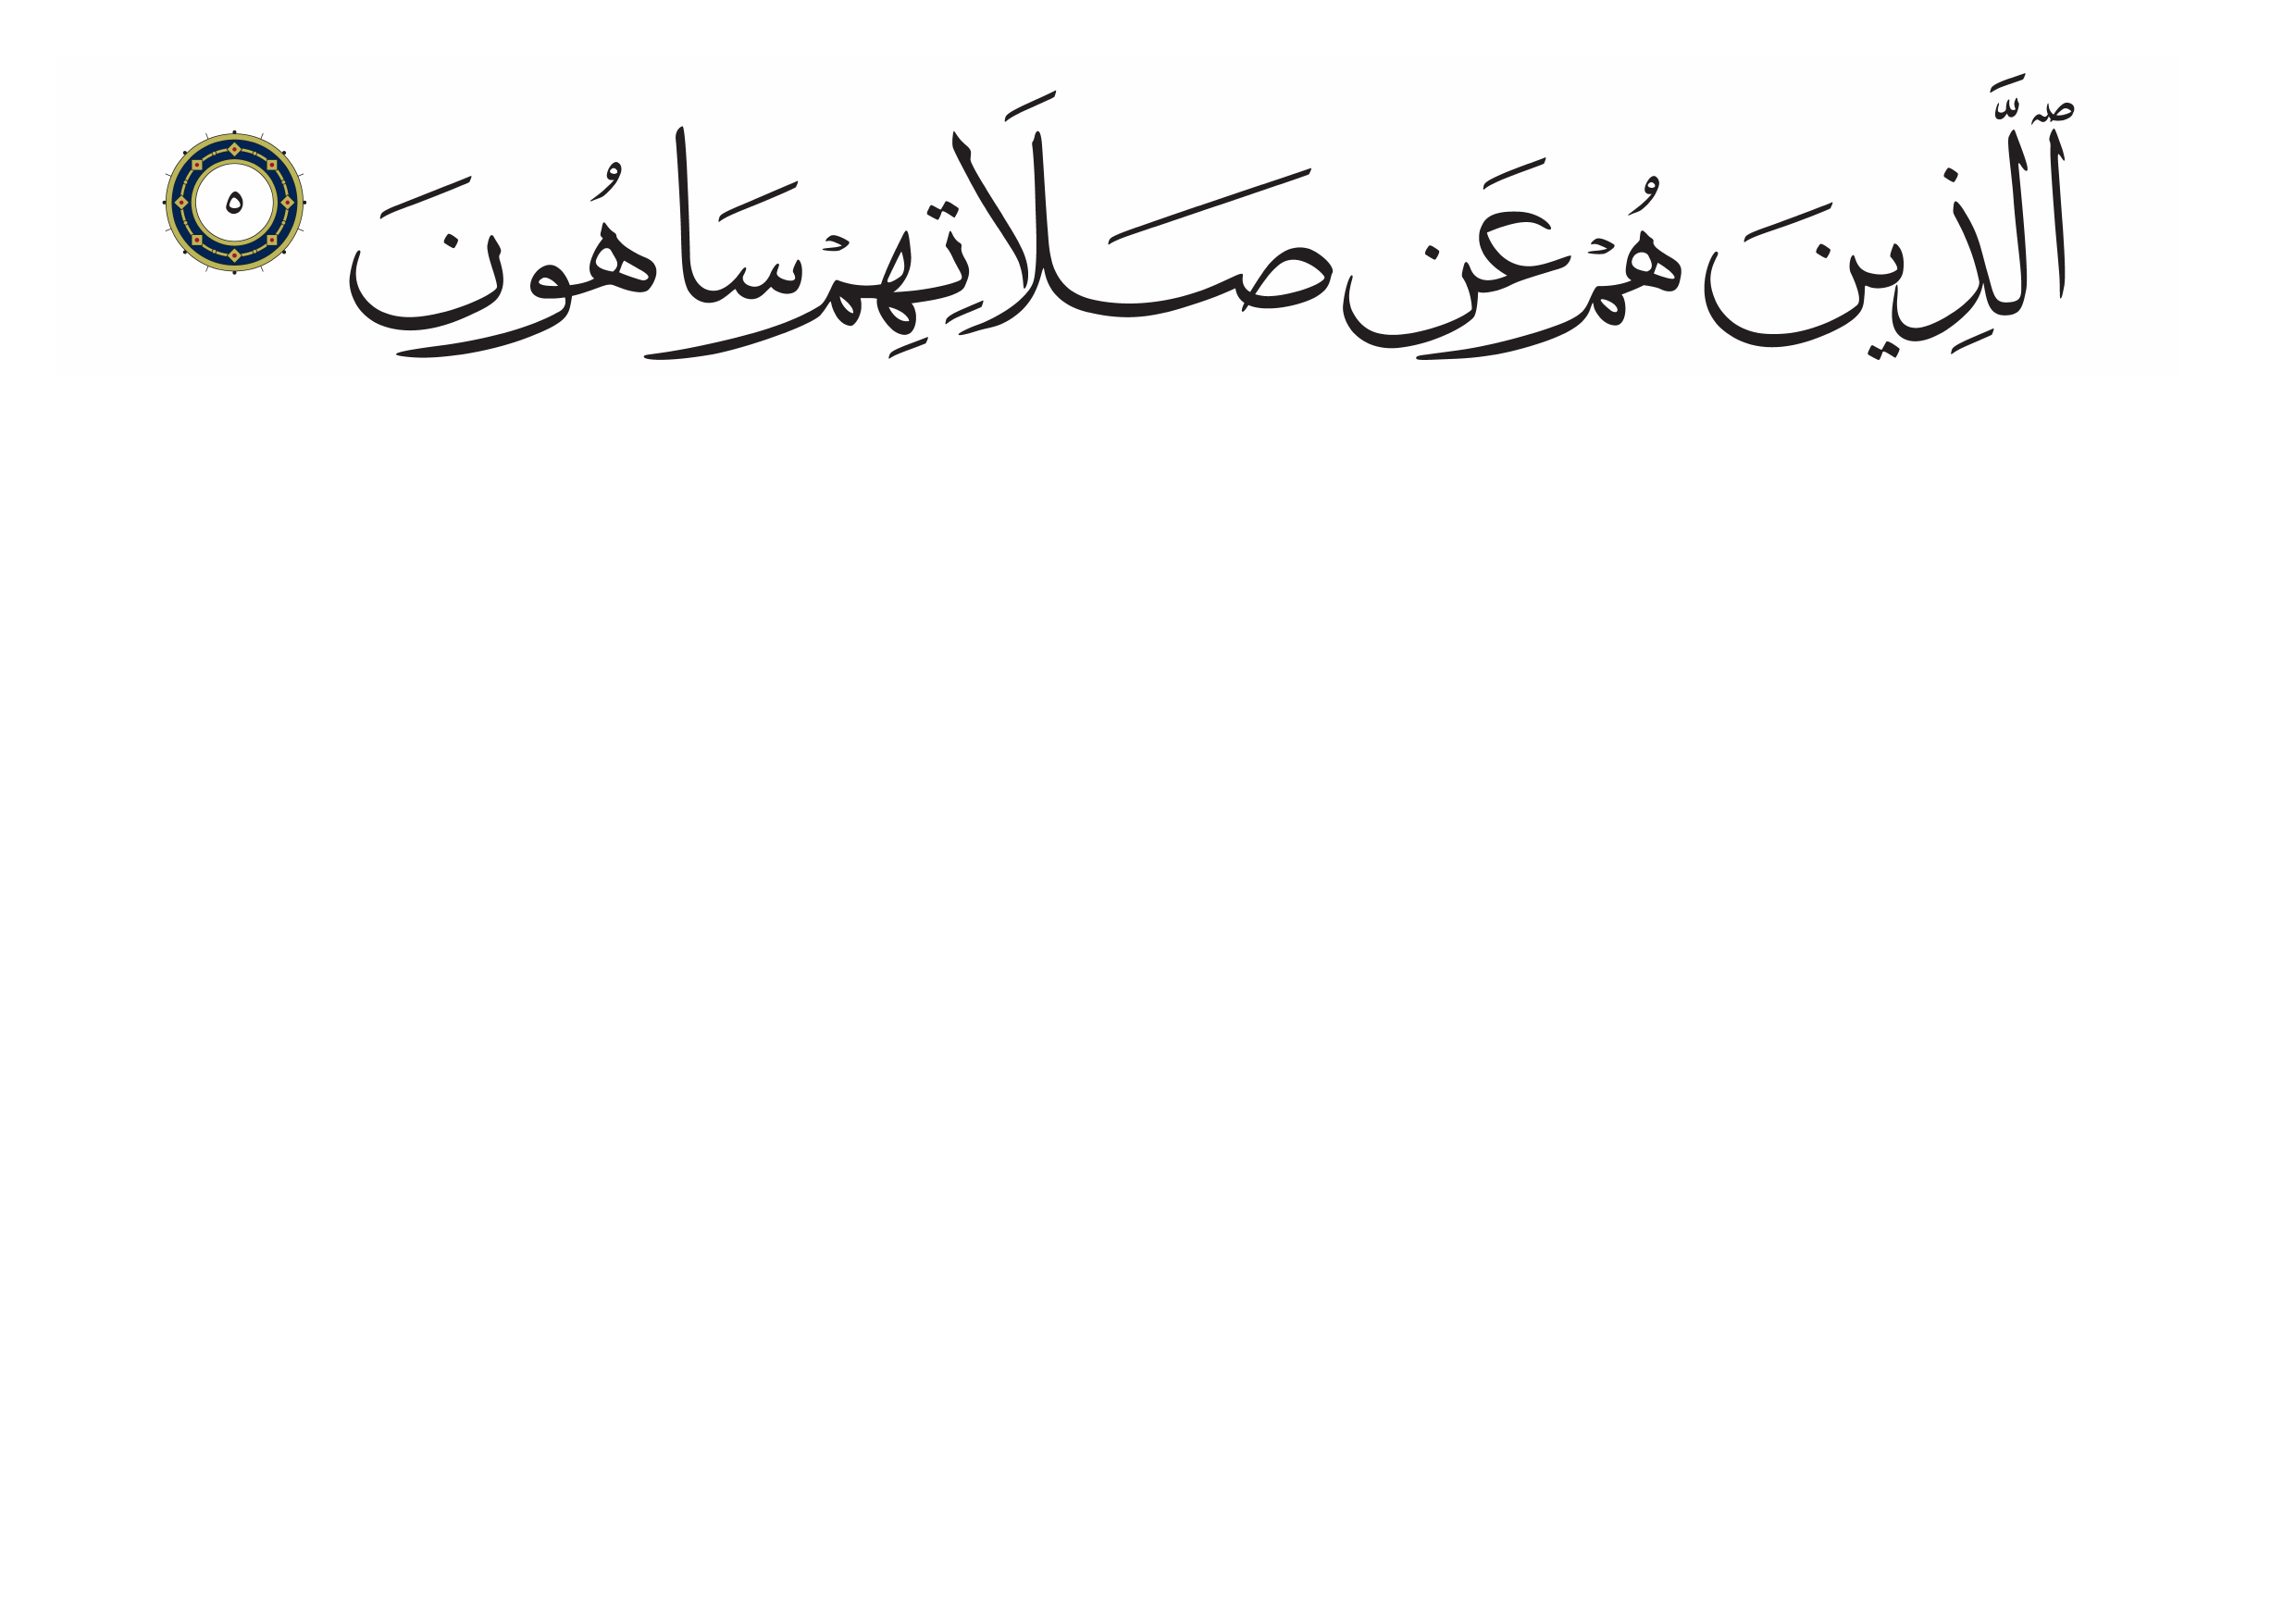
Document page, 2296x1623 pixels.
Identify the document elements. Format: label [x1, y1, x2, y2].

picture [57, 57, 2179, 376]
